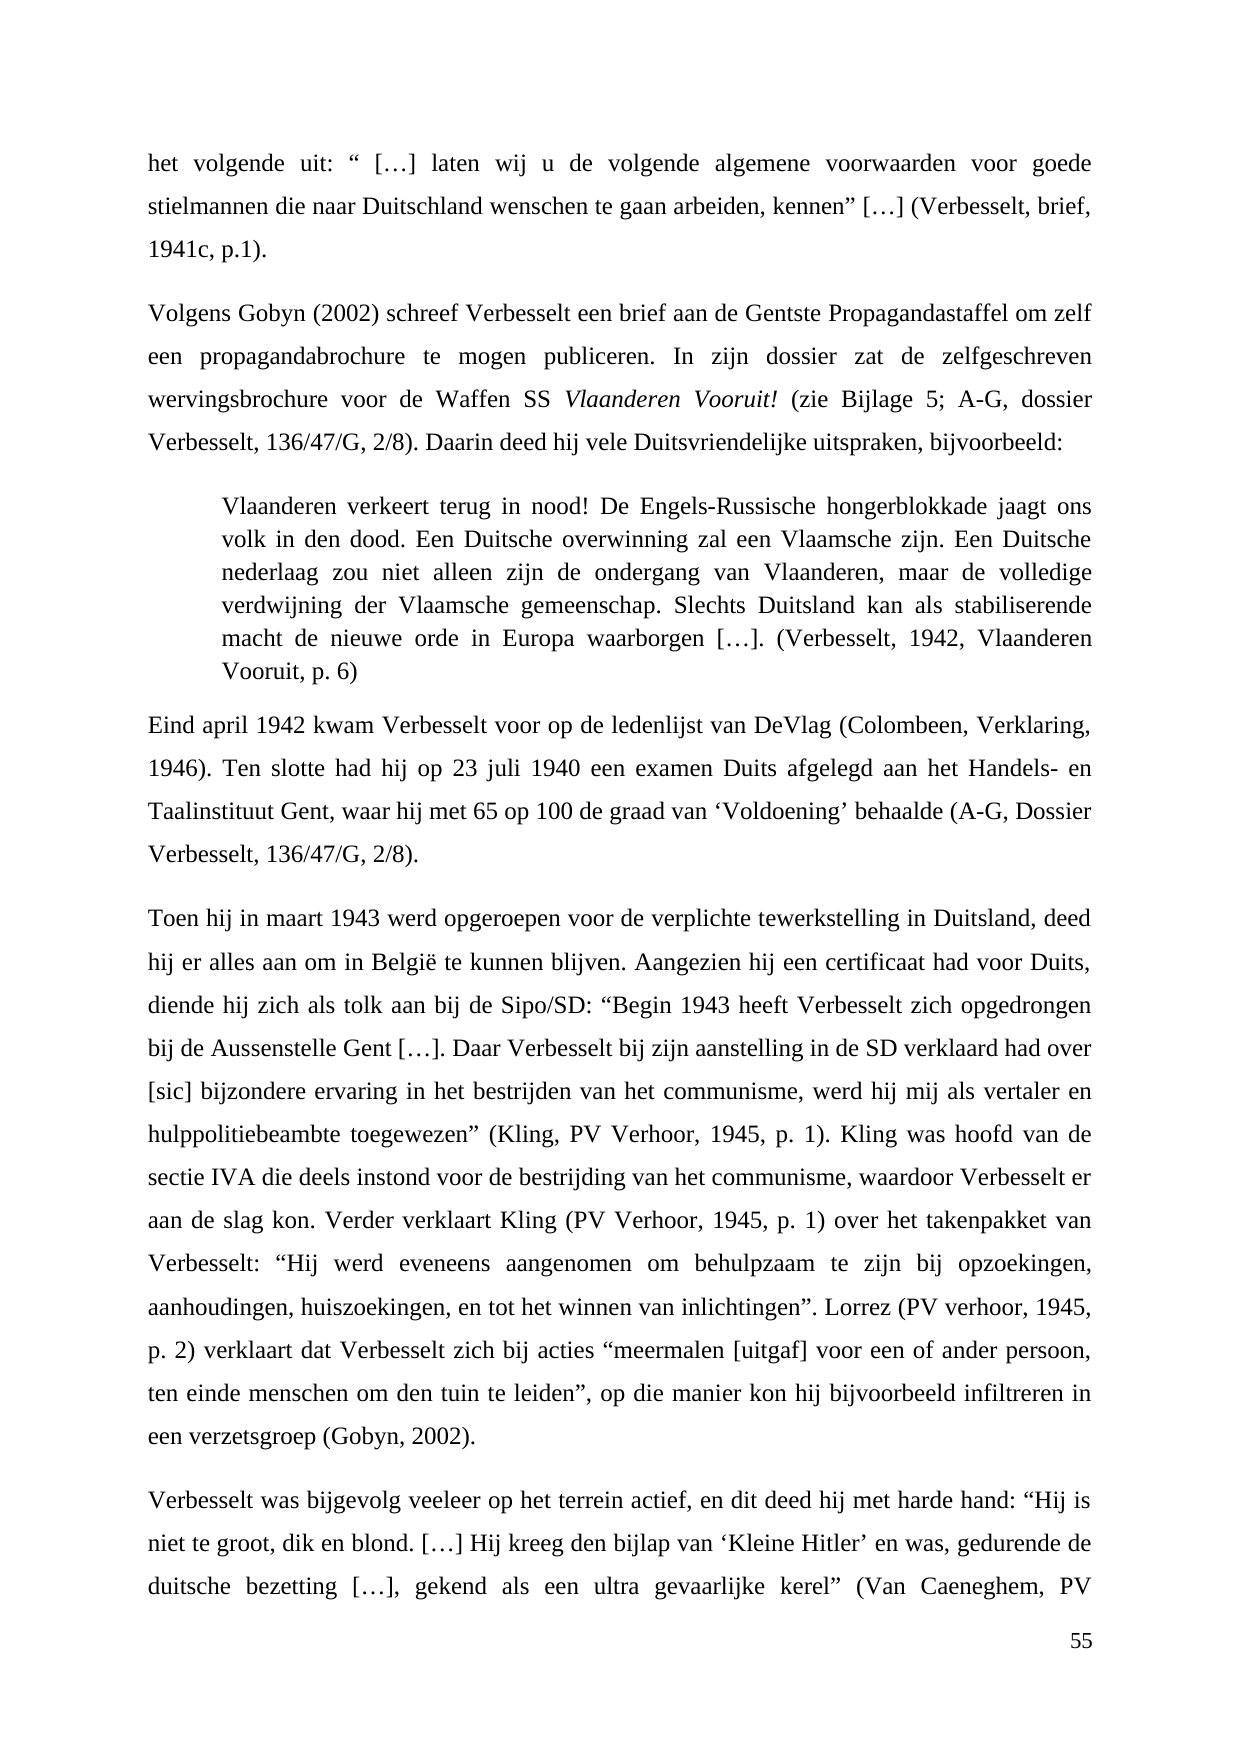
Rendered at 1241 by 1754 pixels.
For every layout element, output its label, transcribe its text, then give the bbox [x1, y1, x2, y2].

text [148, 148, 1093, 263]
text Toen hij in maart 1943 werd opgeroepen voor de verplichte tewerkstelling in Duitsland, deed hij er alles aan om in België te kunnen blijven. Aangezien hij een certificaat had voor Duits, diende hij zich als tolk aan bij de Sipo/SD: “Begin 1943 heeft Verbesselt zich opgedrongen bij de Aussenstelle Gent […]. Daar Verbesselt bij zijn aanstelling in de SD verklaard had over [sic] bijzondere ervaring in het bestrijden van het communisme, werd hij mij als vertaler en hulppolitiebeambte toegewezen” (Kling, PV Verhoor, 1945, p. 1). Kling was hoofd van de sectie IVA die deels instond voor de bestrijding van het communisme, waardoor Verbesselt er aan de slag kon. Verder verklaart Kling (PV Verhoor, 1945, p. 1) over het takenpakket van Verbesselt: “Hij werd eveneens aangenomen om behulpzaam te zijn bij opzoekingen, aanhoudingen, huiszoekingen, en tot het winnen van inlichtingen”. Lorrez (PV verhoor, 1945, p. 2) verklaart dat Verbesselt zich bij acties “meermalen [uitgaf] voor een of ander persoon, ten einde menschen om den tuin te leiden”, op die manier kon hij bijvoorbeeld infiltreren in een verzetsgroep (Gobyn, 2002). [148, 903, 1093, 1450]
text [148, 1485, 1093, 1600]
text Eind april 1942 kwam Verbesselt voor op de ledenlijst van DeVlag (Colombeen, Verklaring, 1946). Ten slotte had hij op 23 juli 1940 een examen Duits afgelegd aan het Handels- en Taalinstituut Gent, waar hij met 65 op 100 de graad van ‘Voldoening’ behaalde (A-G, Dossier Verbesselt, 136/47/G, 2/8). [148, 710, 1093, 868]
text Volgens Gobyn (2002) schreef Verbesselt een brief aan de Gentste Propagandastaffel om zelf een propagandabrochure te mogen publiceren. In zijn dossier zat de zelfgeschreven wervingsbrochure voor de Waffen SS Vlaanderen Vooruit! (zie Bijlage 5; A-G, dossier Verbesselt, 136/47/G, 2/8). Daarin deed hij vele Duitsvriendelijke uitspraken, bijvoorbeeld: [148, 298, 1093, 456]
text Vlaanderen verkeert terug in nood! De Engels-Russische hongerblokkade jaagt ons volk in den dood. Een Duitsche overwinning zal een Vlaamsche zijn. Een Duitsche nederlaag zou niet alleen zijn de ondergang van Vlaanderen, maar de volledige verdwijning der Vlaamsche gemeenschap. Slechts Duitsland kan als stabiliserende macht de nieuwe orde in Europa waarborgen […]. (Verbesselt, 1942, Vlaanderen Vooruit, p. 6) [221, 491, 1093, 685]
